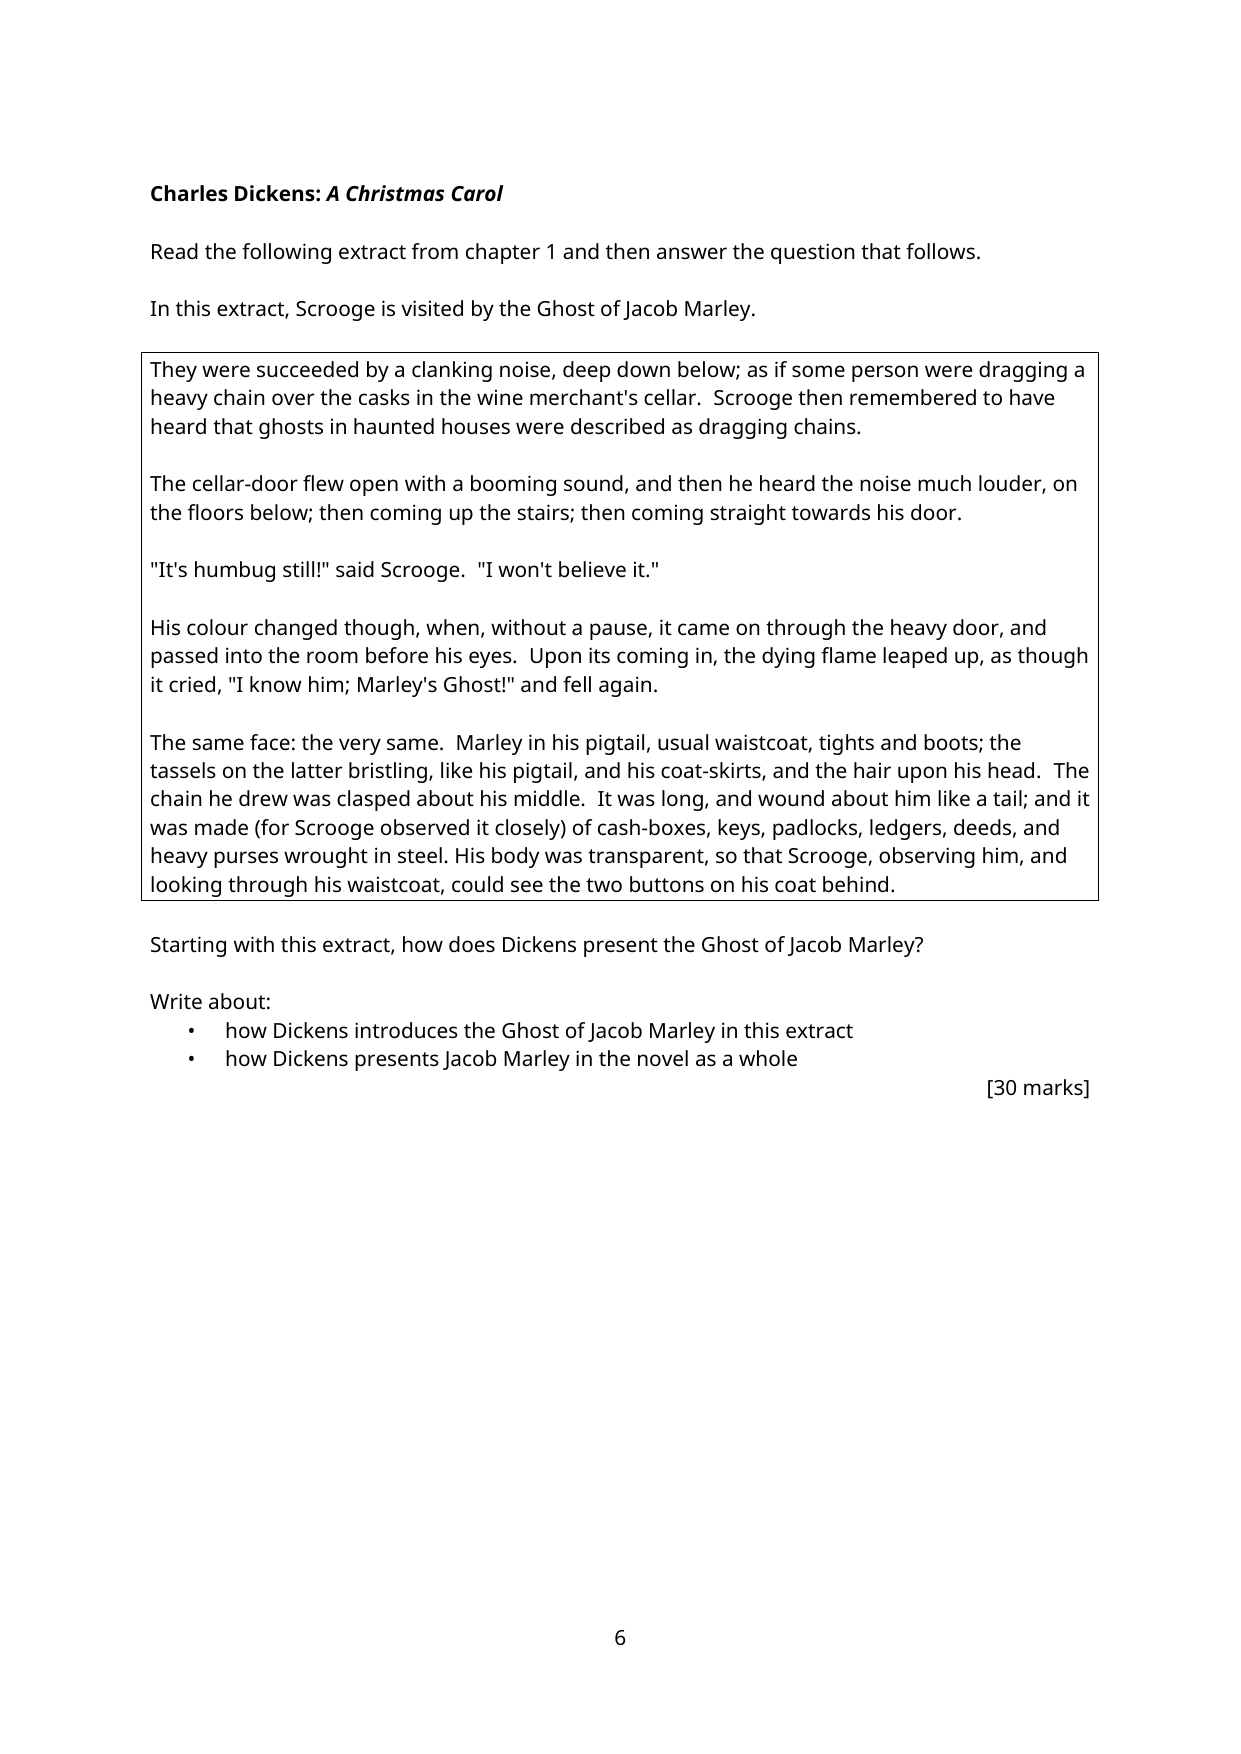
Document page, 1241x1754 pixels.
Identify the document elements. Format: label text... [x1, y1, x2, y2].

text They were succeeded by a clanking noise, deep down below; as if some person were dragging a heavy chain over the casks in the wine merchant's cellar. Scrooge then remembered to have heard that ghosts in haunted houses were described as dragging chains. [142, 353, 1098, 440]
text The cellar-door flew open with a booming sound, and then he heard the noise much louder, on the floors below; then coming up the stairs; then coming straight towards his door. [142, 466, 1098, 526]
text Write about: [150, 987, 1090, 1016]
text His colour changed though, when, without a pause, it came on through the heavy door, and passed into the room before his eyes. Upon its coming in, the dying flame leaped up, as though it cried, "I know him; Marley's Ghost!" and fell again. [142, 610, 1098, 698]
text Charles Dickens: A Christmas Carol [150, 179, 1090, 208]
text Read the following extract from chapter 1 and then answer the question that follows. [150, 237, 1090, 265]
list how Dickens presents Jacob Marley in the novel as a whole [187, 1044, 1090, 1073]
text In this extract, Scrooge is visited by the Ghost of Jacob Marley. [150, 294, 1090, 323]
text Starting with this extract, how does Dickens present the Ghost of Jacob Marley? [150, 931, 1090, 959]
text [30 marks] [225, 1073, 1090, 1101]
text The same face: the very same. Marley in his pigtail, usual waistcoat, tights and boots; the tassels on the latter bristling, like his pigtail, and his coat-skirts, and the hair upon his head. The chain he drew was clasped about his middle. It was long, and wound about him like a tail; and it was made (for Scrooge observed it closely) of cash-boxes, keys, padlocks, ledgers, deeds, and heavy purses wrought in steel. His body was transparent, so that Scrooge, observing him, and looking through his waistcoat, could see the two buttons on his coat behind. [142, 724, 1098, 900]
text "It's humbug still!" said Scrooge. "I won't believe it." [142, 552, 1098, 584]
list how Dickens introduces the Ghost of Jacob Marley in this extract [187, 1016, 1090, 1044]
